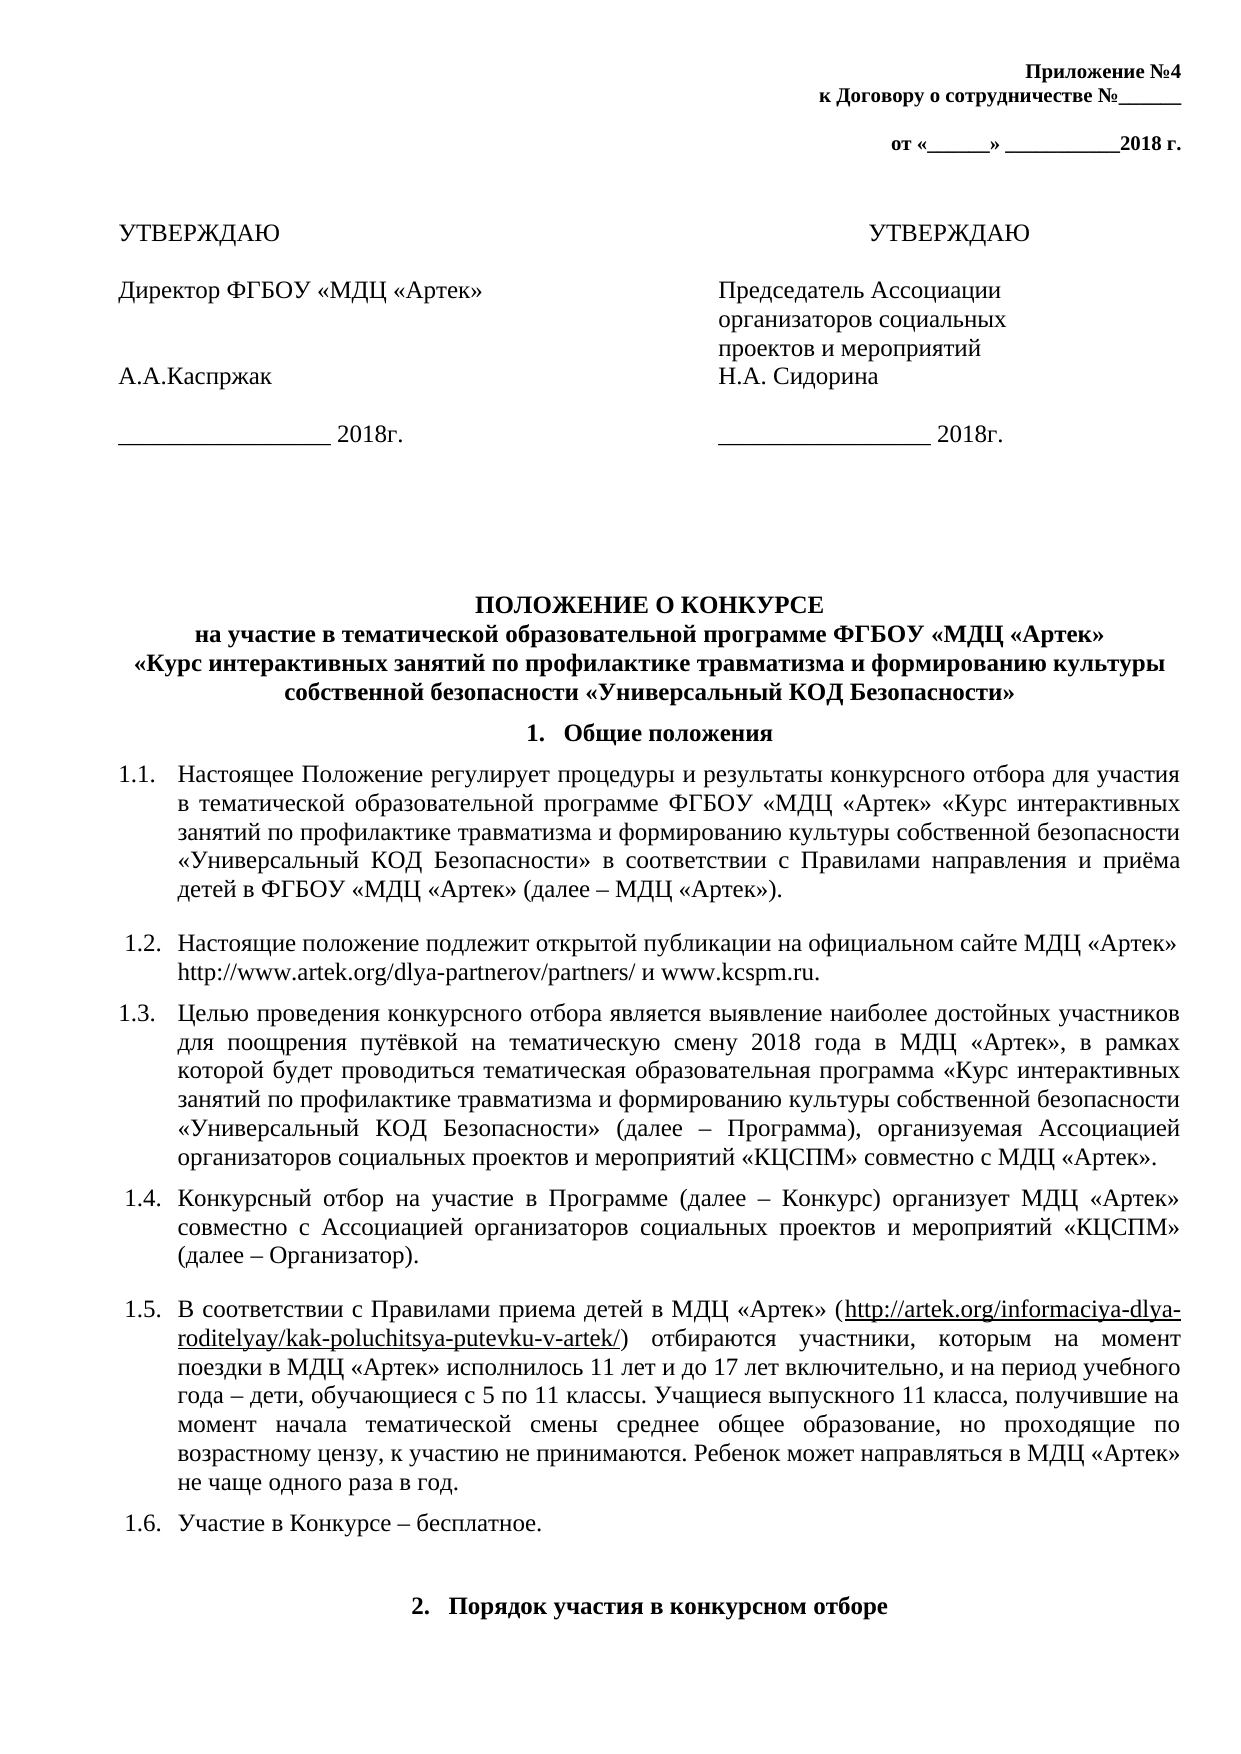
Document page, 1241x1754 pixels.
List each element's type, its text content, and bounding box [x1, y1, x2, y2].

text «Курс интерактивных занятий по профилактике травматизма и формированию культуры собственной безопасности «Универсальный КОД Безопасности» [118, 648, 1181, 706]
text на участие в тематической образовательной программе ФГБОУ «МДЦ «Артек» [118, 619, 1181, 648]
text проектов и мероприятий [118, 333, 1181, 361]
text ПОЛОЖЕНИЕ О КОНКУРСЕ [118, 591, 1181, 619]
list Целью проведения конкурсного отбора является выявление наиболее достойных участников для поощрения путёвкой на тематическую смену 2018 года в МДЦ «Артек», в рамках которой будет проводиться тематическая образовательная программа «Курс интерактивных занятий по профилактике травматизма и формированию культуры собственной безопасности «Универсальный КОД Безопасности» (далее – Программа), организуемая Ассоциацией организаторов социальных проектов и мероприятий «КЦСПМ» совместно с МДЦ «Артек». [118, 998, 1181, 1171]
text Директор ФГБОУ «МДЦ «Артек» Председатель Ассоциации [118, 275, 1181, 304]
text к Договору о сотрудничестве №______ [708, 83, 1181, 107]
text _________________ 2018г. _________________ 2018г. [118, 419, 1181, 448]
text от «______» ___________2018 г. [118, 131, 1181, 155]
list Участие в Конкурсе – бесплатное. [124, 1508, 1181, 1537]
list Настоящие положение подлежит открытой публикации на официальном сайте МДЦ «Артек» http://www.artek.org/dlya-partnerov/partners/ и www.kcspm.ru. [124, 928, 1181, 986]
list В соответствии с Правилами приема детей в МДЦ «Артек» (http://artek.org/informaciya-dlya-roditelyay/kak-poluchitsya-putevku-v-artek/) отбираются участники, которым на момент поездки в МДЦ «Артек» исполнилось 11 лет и до 17 лет включительно, и на период учебного года – дети, обучающиеся с 5 по 11 классы. Учащиеся выпускного 11 класса, получившие на момент начала тематической смены среднее общее образование, но проходящие по возрастному цензу, к участию не принимаются. Ребенок может направляться в МДЦ «Артек» не чаще одного раза в год. [124, 1294, 1181, 1496]
list Конкурсный отбор на участие в Программе (далее – Конкурс) организует МДЦ «Артек» совместно с Ассоциацией организаторов социальных проектов и мероприятий «КЦСПМ» (далее – Организатор). [124, 1183, 1181, 1269]
list Порядок участия в конкурсном отборе [118, 1591, 1181, 1620]
text УТВЕРЖДАЮ УТВЕРЖДАЮ [118, 218, 1181, 246]
list Настоящее Положение регулирует процедуры и результаты конкурсного отбора для участия в тематической образовательной программе ФГБОУ «МДЦ «Артек» «Курс интерактивных занятий по профилактике травматизма и формированию культуры собственной безопасности «Универсальный КОД Безопасности» в соответствии с Правилами направления и приёма детей в ФГБОУ «МДЦ «Артек» (далее – МДЦ «Артек»). [118, 759, 1181, 903]
text А.А.Каспржак Н.А. Сидорина [118, 361, 1181, 390]
list Общие положения [118, 718, 1181, 747]
text Приложение №4 [708, 59, 1181, 83]
text организаторов социальных [118, 304, 1181, 333]
